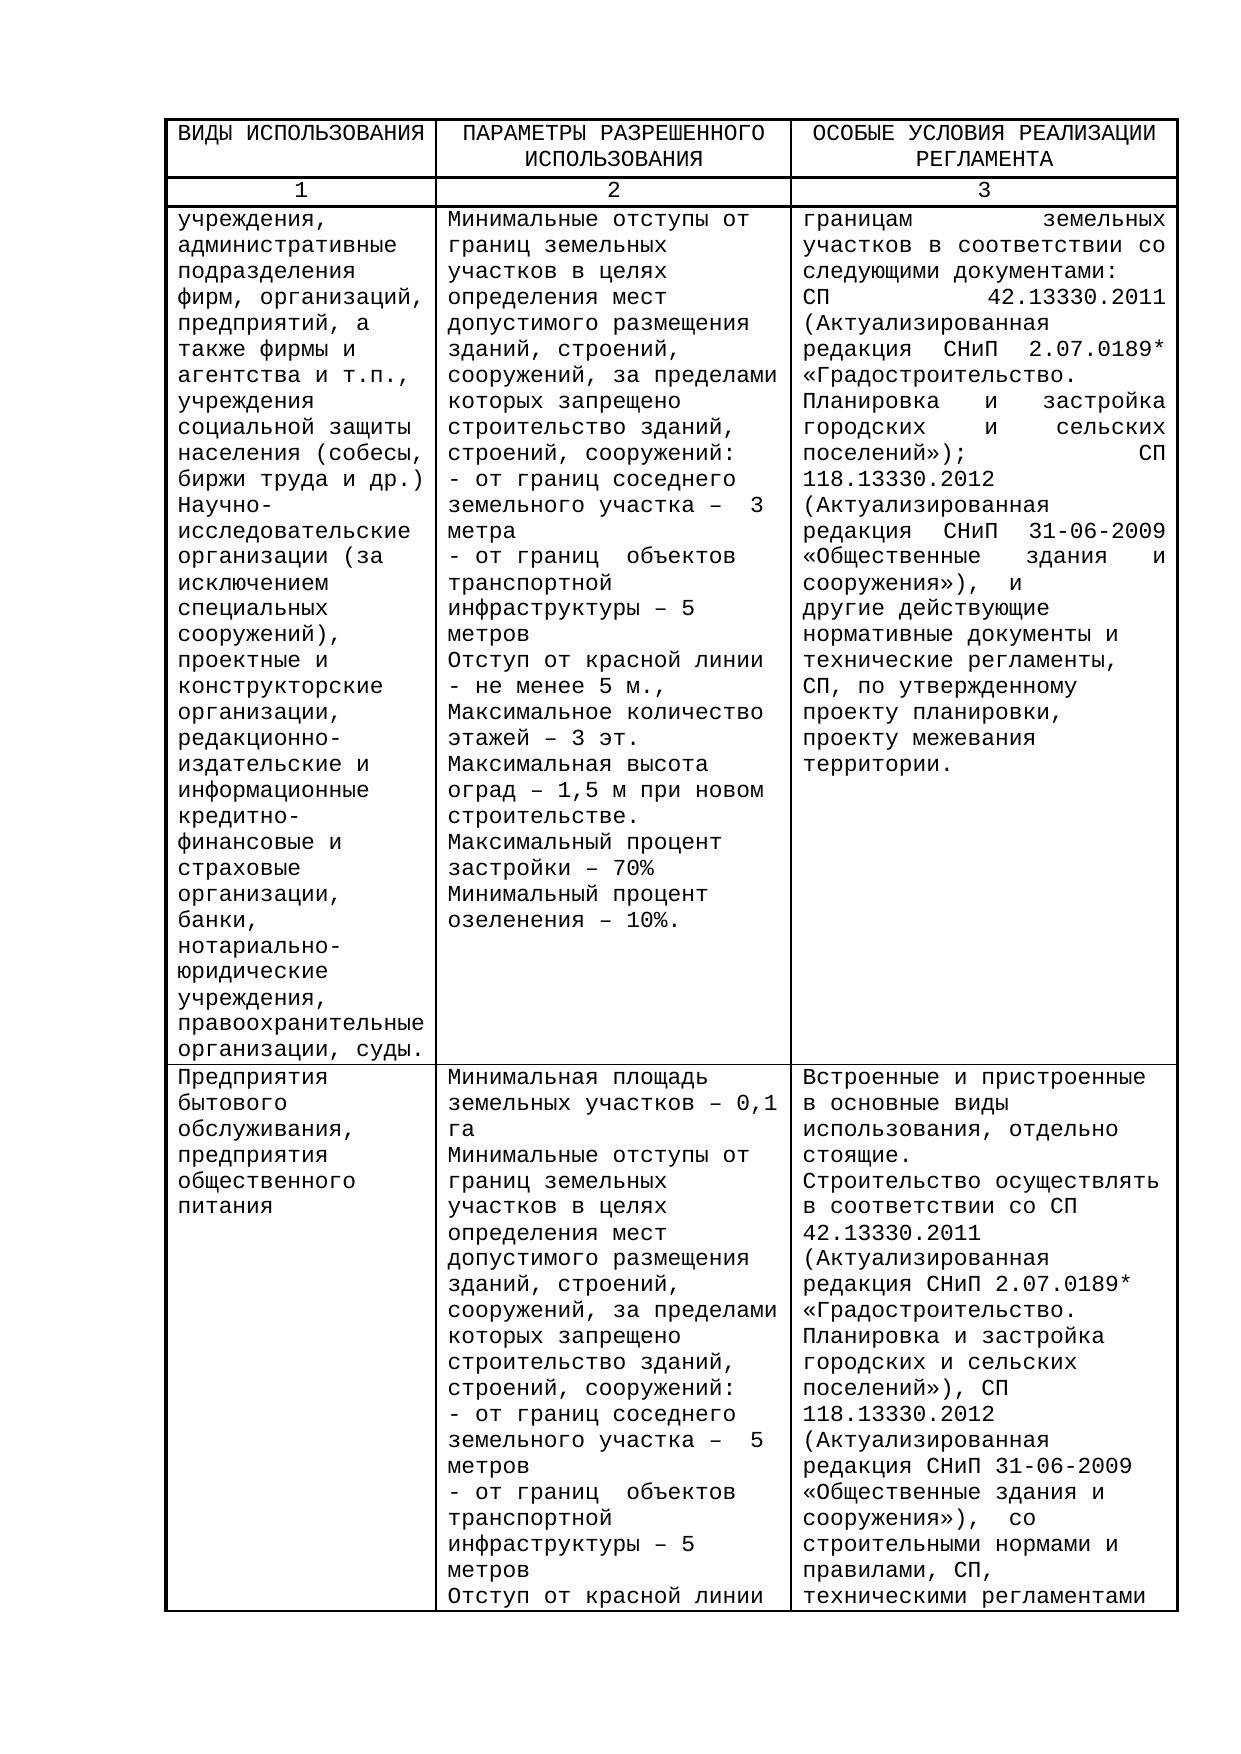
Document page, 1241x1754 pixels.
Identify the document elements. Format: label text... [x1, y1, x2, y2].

table_cell 2 [437, 179, 790, 204]
table_header ПАРАМЕТРЫ РАЗРЕШЕННОГО ИСПОЛЬЗОВАНИЯ [437, 121, 790, 176]
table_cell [168, 208, 435, 1064]
table_header ОСОБЫЕ УСЛОВИЯ РЕАЛИЗАЦИИ РЕГЛАМЕНТА [792, 121, 1176, 176]
table_cell 3 [792, 179, 1176, 204]
table_cell 1 [168, 179, 435, 204]
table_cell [792, 208, 1176, 1064]
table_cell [792, 1065, 1176, 1610]
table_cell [437, 1065, 790, 1610]
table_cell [168, 1065, 435, 1610]
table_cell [437, 208, 790, 1064]
table_header ВИДЫ ИСПОЛЬЗОВАНИЯ [168, 121, 435, 176]
